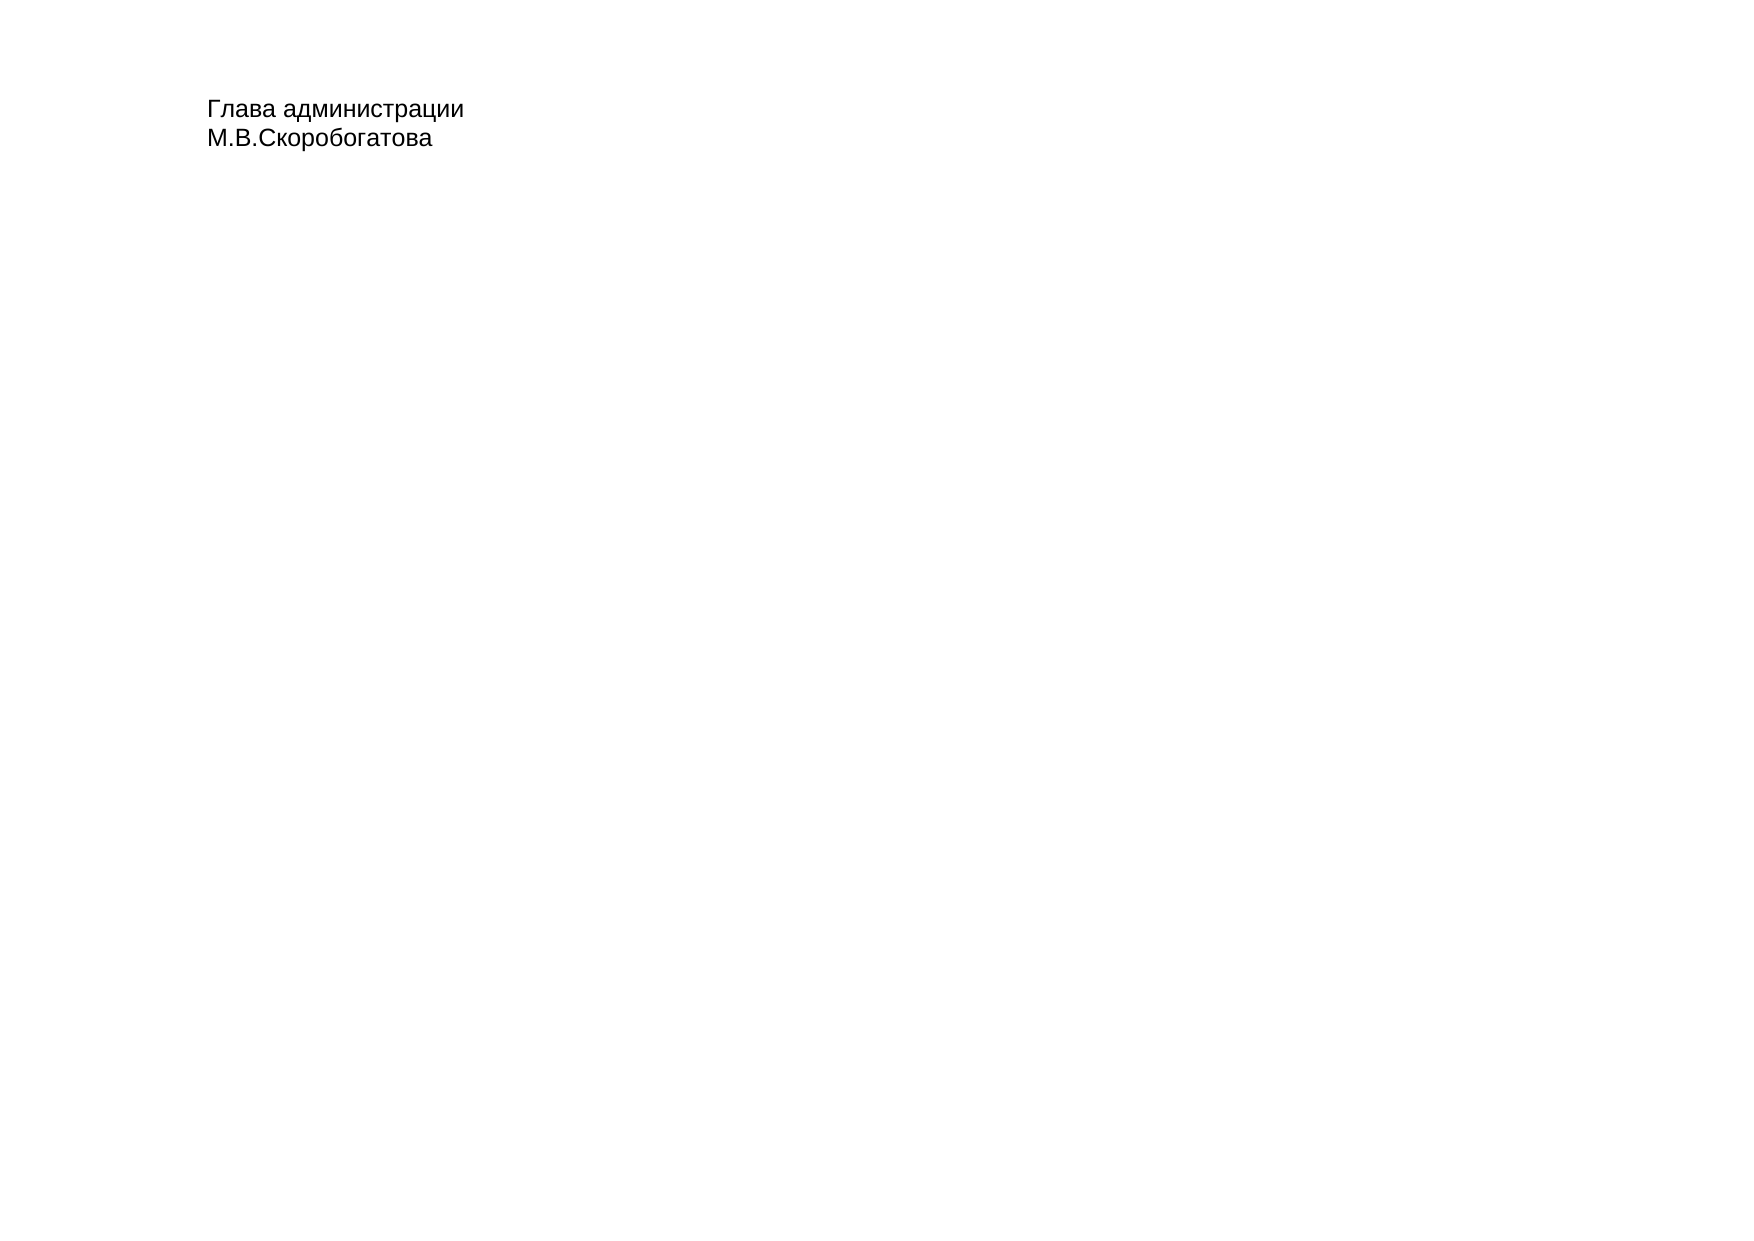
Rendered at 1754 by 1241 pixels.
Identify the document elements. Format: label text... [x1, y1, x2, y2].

text Глава администрации [133, 94, 1687, 123]
text М.В.Скоробогатова [133, 123, 1687, 151]
